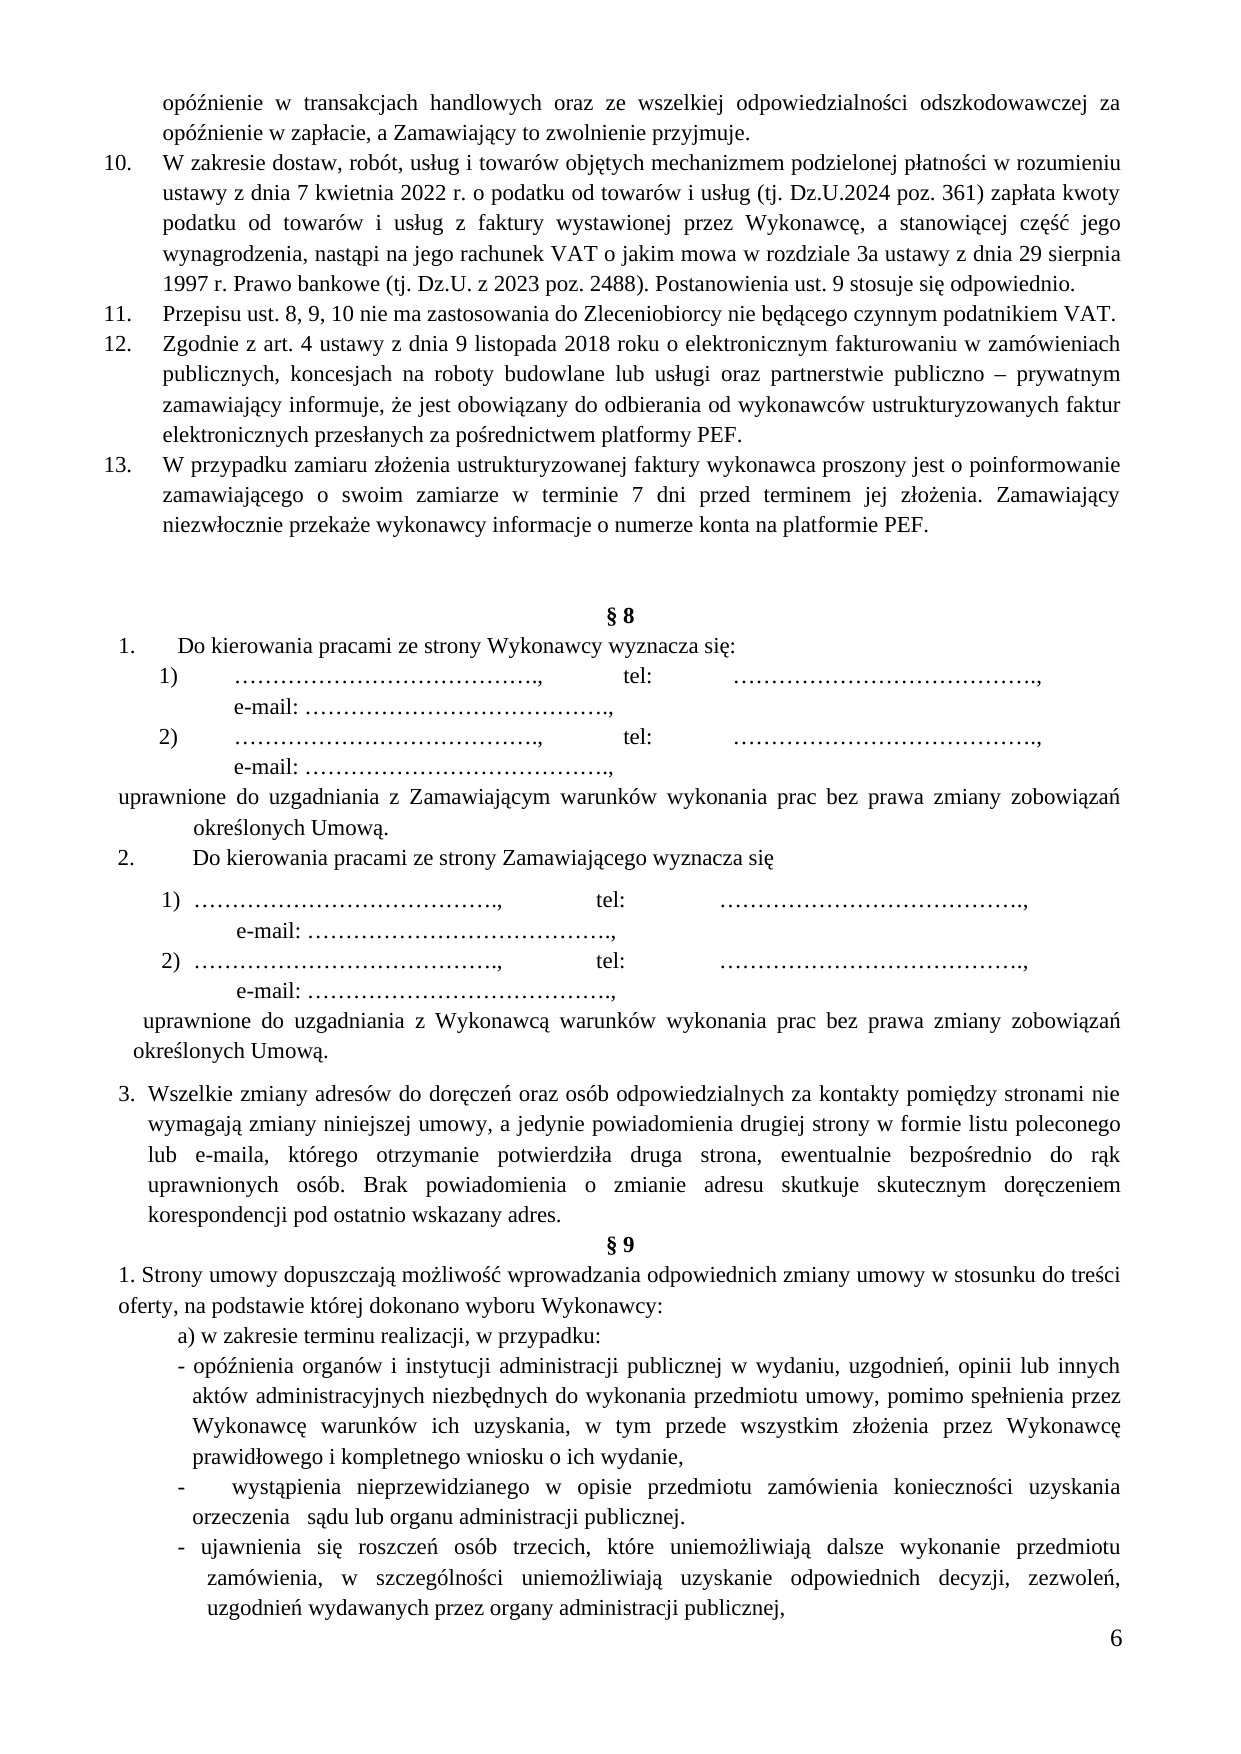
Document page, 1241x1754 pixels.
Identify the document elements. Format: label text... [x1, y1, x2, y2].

list …………………………………., tel: …………………………………., e-mail: …………………………………., [159, 663, 1122, 719]
list W zakresie dostaw, robót, usług i towarów objętych mechanizmem podzielonej płatności w rozumieniu ustawy z dnia 7 kwietnia 2022 r. o podatku od towarów i usług (tj. Dz.U.2024 poz. 361) zapłata kwoty podatku od towarów i usług z faktury wystawionej przez Wykonawcę, a stanowiącej część jego wynagrodzenia, nastąpi na jego rachunek VAT o jakim mowa w rozdziale 3a ustawy z dnia 29 sierpnia 1997 r. Prawo bankowe (tj. Dz.U. z 2023 poz. 2488). Postanowienia ust. 9 stosuje się odpowiednio. [103, 149, 1122, 296]
text a) w zakresie terminu realizacji, w przypadku: [177, 1322, 1122, 1348]
list Zgodnie z art. 4 ustawy z dnia 9 listopada 2018 roku o elektronicznym fakturowaniu w zamówieniach publicznych, koncesjach na roboty budowlane lub usługi oraz partnerstwie publiczno – prywatnym zamawiający informuje, że jest obowiązany do odbierania od wykonawców ustrukturyzowanych faktur elektronicznych przesłanych za pośrednictwem platformy PEF. [103, 330, 1122, 447]
text uprawnione do uzgadniania z Zamawiającym warunków wykonania prac bez prawa zmiany zobowiązań określonych Umową. [118, 783, 1122, 840]
list Do kierowania pracami ze strony Zamawiającego wyznacza się [117, 844, 1122, 870]
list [118, 89, 1122, 145]
list Wszelkie zmiany adresów do doręczeń oraz osób odpowiedzialnych za kontakty pomiędzy stronami nie wymagają zmiany niniejszej umowy, a jedynie powiadomienia drugiej strony w formie listu poleconego lub e-maila, którego otrzymanie potwierdziła druga strona, ewentualnie bezpośrednio do rąk uprawnionych osób. Brak powiadomienia o zmianie adresu skutkuje skutecznym doręczeniem korespondencji pod ostatnio wskazany adres. [118, 1080, 1122, 1227]
text 1. Strony umowy dopuszczają możliwość wprowadzania odpowiednich zmiany umowy w stosunku do treści oferty, na podstawie której dokonano wyboru Wykonawcy: [118, 1262, 1122, 1318]
text § 9 [118, 1231, 1122, 1258]
text - opóźnienia organów i instytucji administracji publicznej w wydaniu, uzgodnień, opinii lub innych aktów administracyjnych niezbędnych do wykonania przedmiotu umowy, pomimo spełnienia przez Wykonawcę warunków ich uzyskania, w tym przede wszystkim złożenia przez Wykonawcę prawidłowego i kompletnego wniosku o ich wydanie, [177, 1352, 1122, 1469]
text § 8 [118, 602, 1122, 628]
list …………………………………., tel: …………………………………., e-mail: …………………………………., [161, 947, 1122, 1003]
list Przepisu ust. 8, 9, 10 nie ma zastosowania do Zleceniobiorcy nie będącego czynnym podatnikiem VAT. [103, 300, 1122, 326]
text - wystąpienia nieprzewidzianego w opisie przedmiotu zamówienia konieczności uzyskania orzeczenia sądu lub organu administracji publicznej. [177, 1473, 1122, 1529]
list …………………………………., tel: …………………………………., e-mail: …………………………………., [159, 723, 1122, 779]
list W przypadku zamiaru złożenia ustrukturyzowanej faktury wykonawca proszony jest o poinformowanie zamawiającego o swoim zamiarze w terminie 7 dni przed terminem jej złożenia. Zamawiający niezwłocznie przekaże wykonawcy informacje o numerze konta na platformie PEF. [103, 451, 1122, 538]
text uprawnione do uzgadniania z Wykonawcą warunków wykonania prac bez prawa zmiany zobowiązań określonych Umową. [133, 1007, 1122, 1064]
list …………………………………., tel: …………………………………., e-mail: …………………………………., [161, 887, 1122, 943]
text - ujawnienia się roszczeń osób trzecich, które uniemożliwiają dalsze wykonanie przedmiotu zamówienia, w szczególności uniemożliwiają uzyskanie odpowiednich decyzji, zezwoleń, uzgodnień wydawanych przez organy administracji publicznej, [177, 1533, 1122, 1620]
list Do kierowania pracami ze strony Wykonawcy wyznacza się: [118, 632, 1122, 659]
